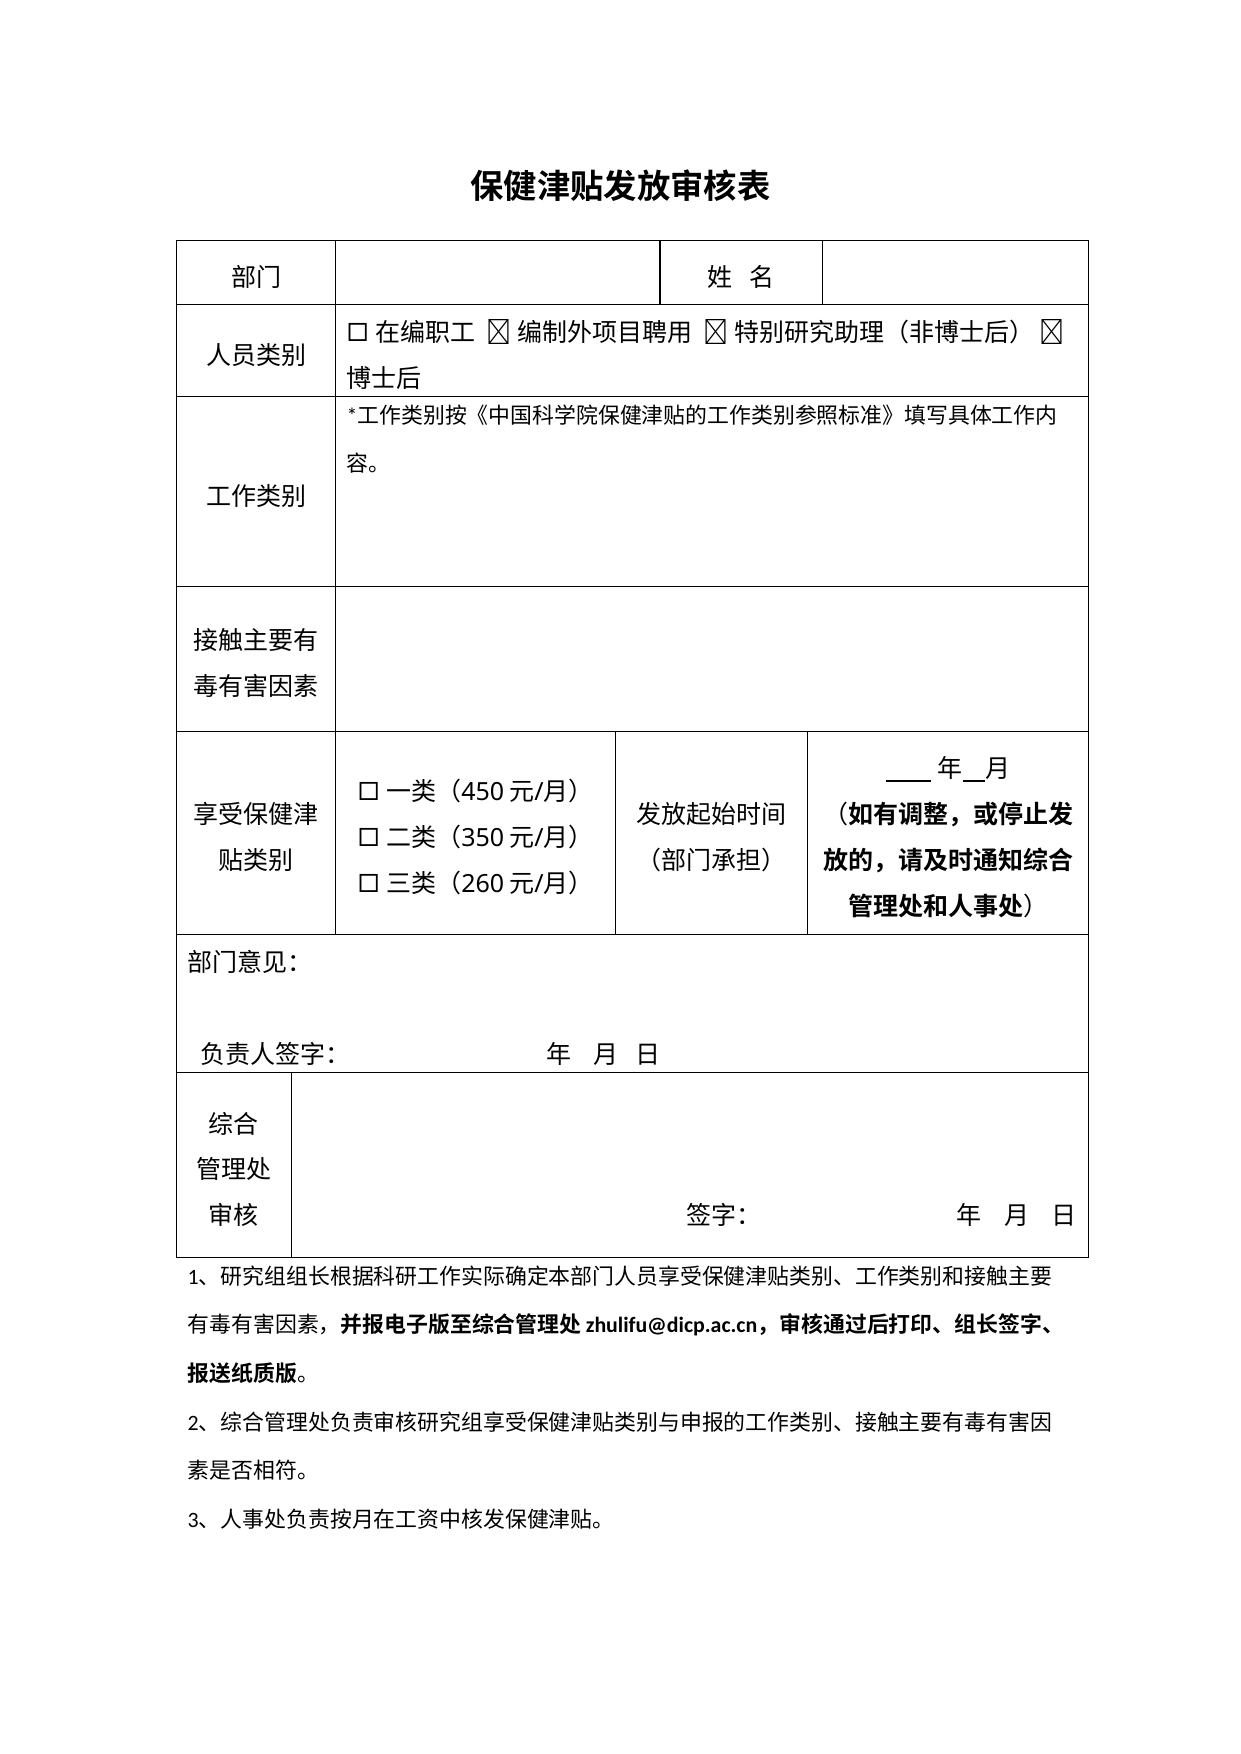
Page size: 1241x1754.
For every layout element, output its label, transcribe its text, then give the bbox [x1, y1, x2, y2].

table_cell 部门意见： 负责人签字： 年 月 日 [177, 935, 1088, 1072]
text 1、研究组组长根据科研工作实际确定本部门人员享受保健津贴类别、工作类别和接触主要有毒有害因素，并报电子版至综合管理处zhulifu@dicp.ac.cn，审核通过后打印、组长签字、报送纸质版。 [187, 1258, 1053, 1388]
text 3、人事处负责按月在工资中核发保健津贴。 [187, 1501, 1053, 1534]
table_header 姓 名 [661, 241, 822, 303]
text 2、综合管理处负责审核研究组享受保健津贴类别与申报的工作类别、接触主要有毒有害因素是否相符。 [187, 1404, 1053, 1485]
table_cell 人员类别 [177, 305, 335, 396]
table_cell 签字： 年 月 日 [292, 1073, 1088, 1257]
table_cell 一类（450元/月） 二类（350元/月） 三类（260元/月） [336, 732, 615, 934]
table_header 部门 [177, 241, 335, 303]
table_cell 接触主要有毒有害因素 [177, 587, 335, 731]
table_cell 工作类别 [177, 397, 335, 586]
table_cell 在编职工 编制外项目聘用 特别研究助理（非博士后） 博士后 [336, 305, 1088, 396]
table_cell 享受保健津贴类别 [177, 732, 335, 934]
table_cell 年 月 （如有调整，或停止发放的，请及时通知综合管理处和人事处） [808, 732, 1088, 934]
table_cell 综合 管理处 审核 [177, 1073, 291, 1257]
table_cell *工作类别按《中国科学院保健津贴的工作类别参照标准》填写具体工作内容。 [336, 397, 1088, 586]
table_header [823, 241, 1088, 303]
table_header [336, 241, 659, 303]
table_cell [336, 587, 1088, 731]
table_cell 发放起始时间 （部门承担） [616, 732, 807, 934]
text 保健津贴发放审核表 [187, 162, 1053, 208]
